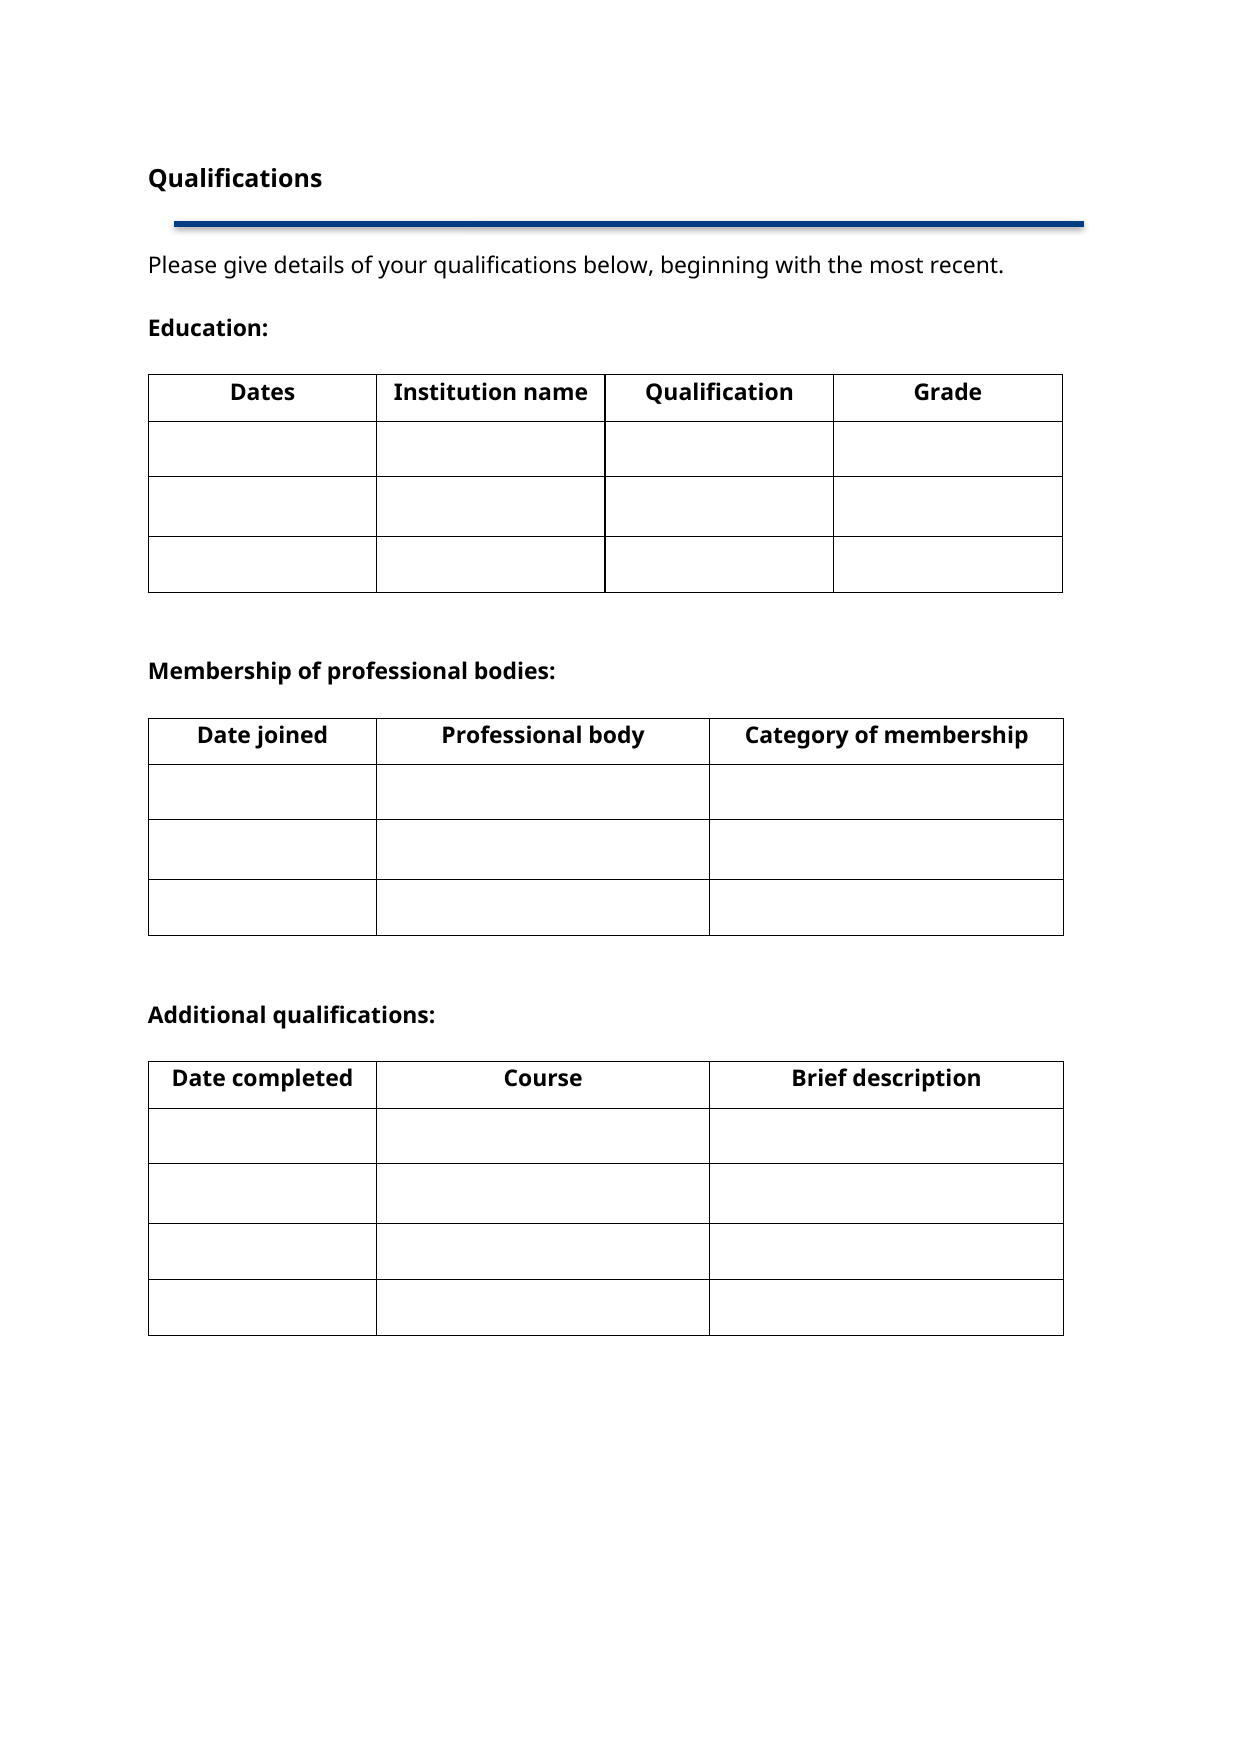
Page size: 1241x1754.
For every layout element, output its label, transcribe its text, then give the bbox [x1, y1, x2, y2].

table_cell [834, 477, 1062, 536]
table_cell [149, 1224, 376, 1279]
table_header Category of membership [710, 719, 1063, 764]
table_cell [710, 820, 1063, 879]
table_cell [606, 422, 833, 476]
text Education: [148, 312, 1090, 343]
table_cell [710, 1280, 1063, 1335]
table_cell [377, 880, 709, 935]
table_header Dates [149, 375, 376, 421]
text Please give details of your qualifications below, beginning with the most recent. [148, 249, 1090, 281]
table_cell [149, 477, 376, 536]
table_cell [149, 422, 376, 476]
table_header Professional body [377, 719, 709, 764]
table_cell [377, 1164, 709, 1222]
table_cell [149, 820, 376, 879]
table_cell [710, 765, 1063, 819]
table_cell [377, 537, 604, 592]
table_header Qualification [606, 375, 833, 421]
table_cell [149, 1109, 376, 1162]
table_cell [377, 765, 709, 819]
table_cell [377, 1280, 709, 1335]
table_cell [149, 1164, 376, 1222]
table_header Institution name [377, 375, 604, 421]
table_cell [710, 1224, 1063, 1279]
table_header Date joined [149, 719, 376, 764]
table_cell [377, 477, 604, 536]
table_cell [149, 880, 376, 935]
table_cell [710, 880, 1063, 935]
table_header Grade [834, 375, 1062, 421]
table_cell [377, 1109, 709, 1162]
table_cell [606, 537, 833, 592]
table_cell [834, 422, 1062, 476]
text Additional qualifications: [148, 999, 1090, 1030]
table_cell [834, 537, 1062, 592]
text Membership of professional bodies: [148, 655, 1090, 687]
table_header Brief description [710, 1062, 1063, 1108]
table_cell [377, 820, 709, 879]
subtitle Qualifications [148, 161, 1090, 195]
table_cell [149, 765, 376, 819]
table_cell [149, 537, 376, 592]
table_header Course [377, 1062, 709, 1108]
table_cell [377, 422, 604, 476]
table_cell [606, 477, 833, 536]
table_cell [149, 1280, 376, 1335]
table_header Date completed [149, 1062, 376, 1108]
table_cell [377, 1224, 709, 1279]
table_cell [710, 1164, 1063, 1222]
table_cell [710, 1109, 1063, 1162]
